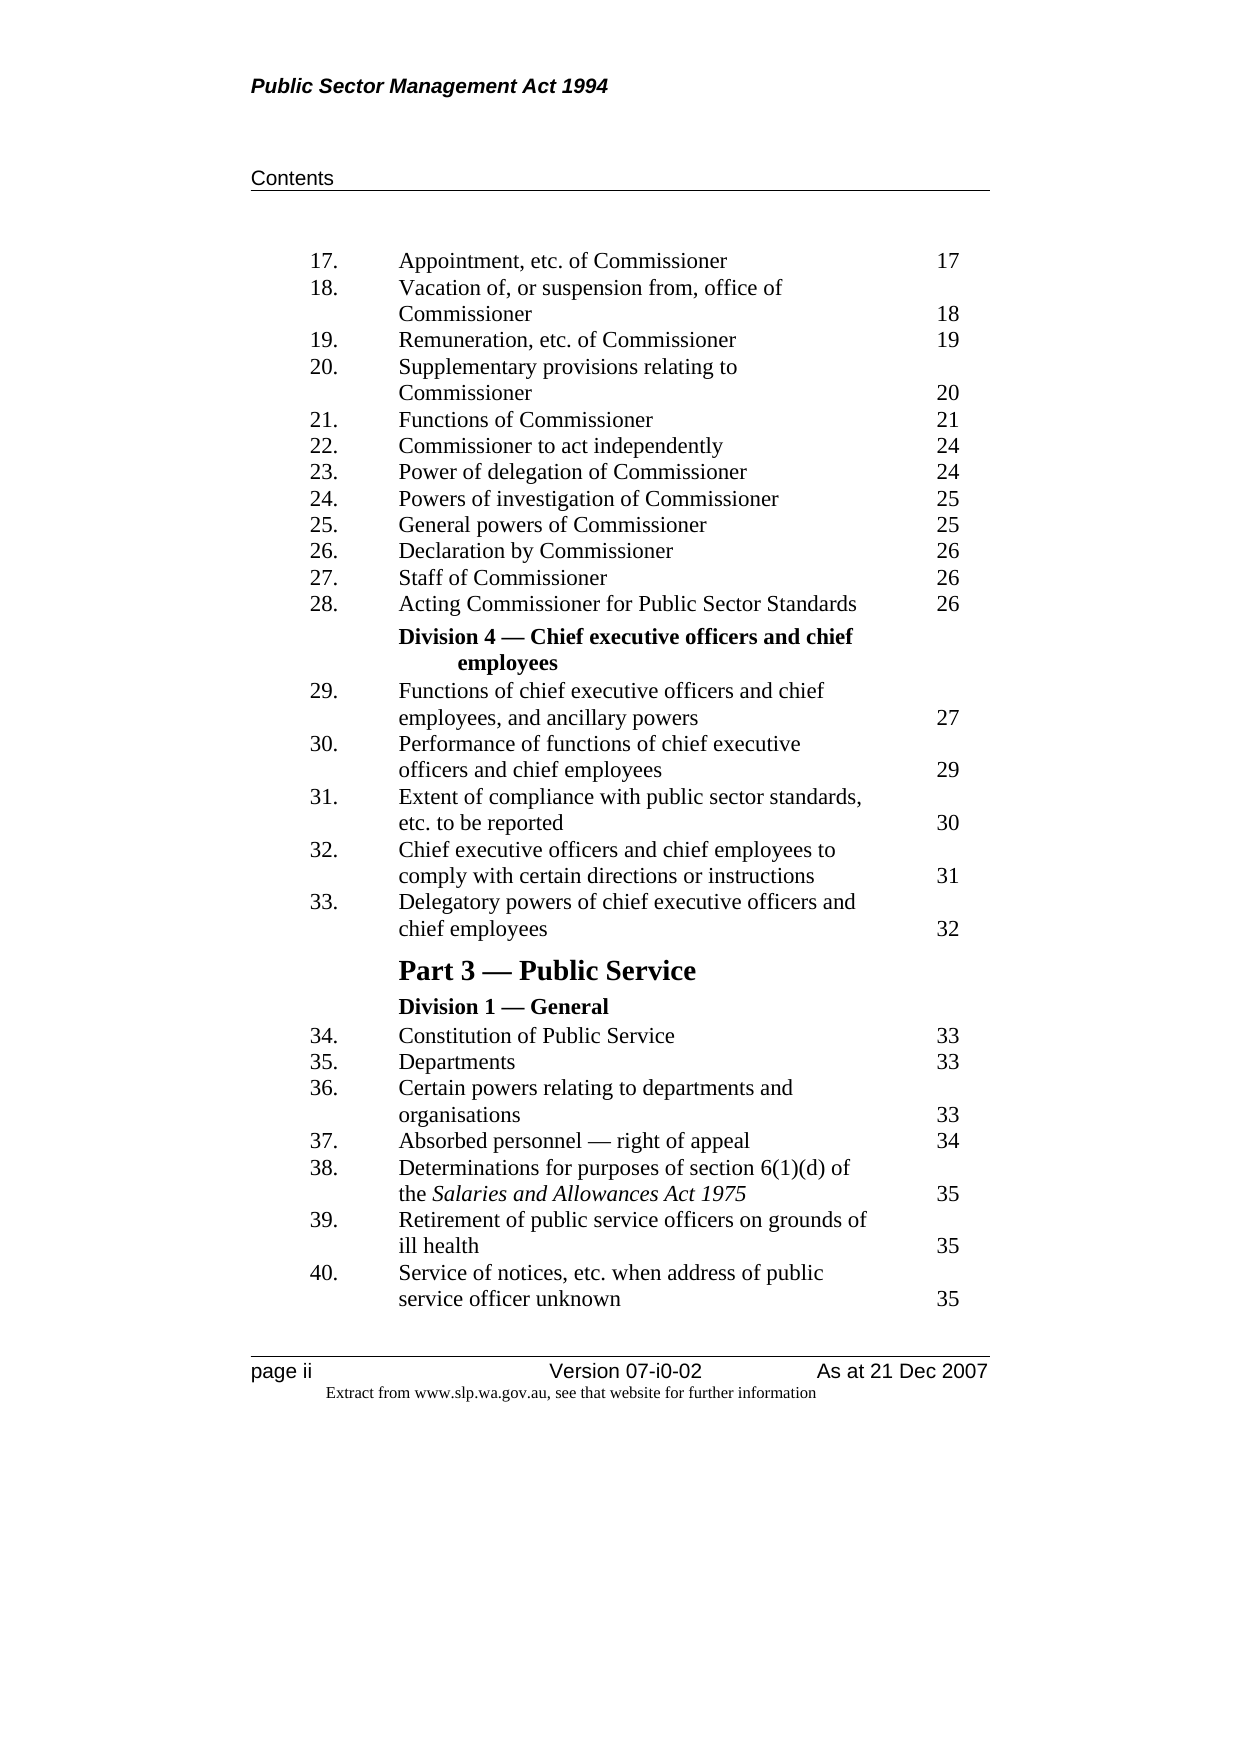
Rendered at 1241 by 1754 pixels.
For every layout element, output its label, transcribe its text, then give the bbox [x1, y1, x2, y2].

text 37. Absorbed personnel — right of appeal 34 [309, 1127, 872, 1153]
text 21. Functions of Commissioner 21 [309, 406, 872, 432]
text 35. Departments 33 [309, 1048, 872, 1074]
text Division 4 — Chief executive officers and chief employees [398, 623, 872, 675]
text 40. Service of notices, etc. when address of public service officer unknown 35 [309, 1259, 872, 1312]
text 27. Staff of Commissioner 26 [309, 564, 872, 590]
text 19. Remuneration, etc. of Commissioner 19 [309, 327, 872, 353]
text 28. Acting Commissioner for Public Sector Standards 26 [309, 590, 872, 616]
text Part 3 — Public Service [398, 953, 872, 987]
text 17. Appointment, etc. of Commissioner 17 [309, 247, 872, 274]
text 29. Functions of chief executive officers and chief employees, and ancillary powers 27 [309, 677, 872, 730]
text 26. Declaration by Commissioner 26 [309, 537, 872, 564]
text 22. Commissioner to act independently 24 [309, 432, 872, 458]
text 36. Certain powers relating to departments and organisations 33 [309, 1074, 872, 1127]
text 38. Determinations for purposes of section 6(1)(d) of the Salaries and Allowances Act 1975 35 [309, 1153, 872, 1206]
text 25. General powers of Commissioner 25 [309, 511, 872, 537]
text 18. Vacation of, or suspension from, office of Commissioner 18 [309, 274, 872, 327]
text 34. Constitution of Public Service 33 [309, 1022, 872, 1048]
text 20. Supplementary provisions relating to Commissioner 20 [309, 353, 872, 406]
text 30. Performance of functions of chief executive officers and chief employees 29 [309, 730, 872, 783]
text 33. Delegatory powers of chief executive officers and chief employees 32 [309, 888, 872, 941]
text 39. Retirement of public service officers on grounds of ill health 35 [309, 1206, 872, 1259]
text 31. Extent of compliance with public sector standards, etc. to be reported 30 [309, 783, 872, 836]
text 32. Chief executive officers and chief employees to comply with certain directions or instructions 31 [309, 836, 872, 888]
text Division 1 — General [398, 993, 872, 1020]
text 24. Powers of investigation of Commissioner 25 [309, 485, 872, 511]
text 23. Power of delegation of Commissioner 24 [309, 458, 872, 485]
